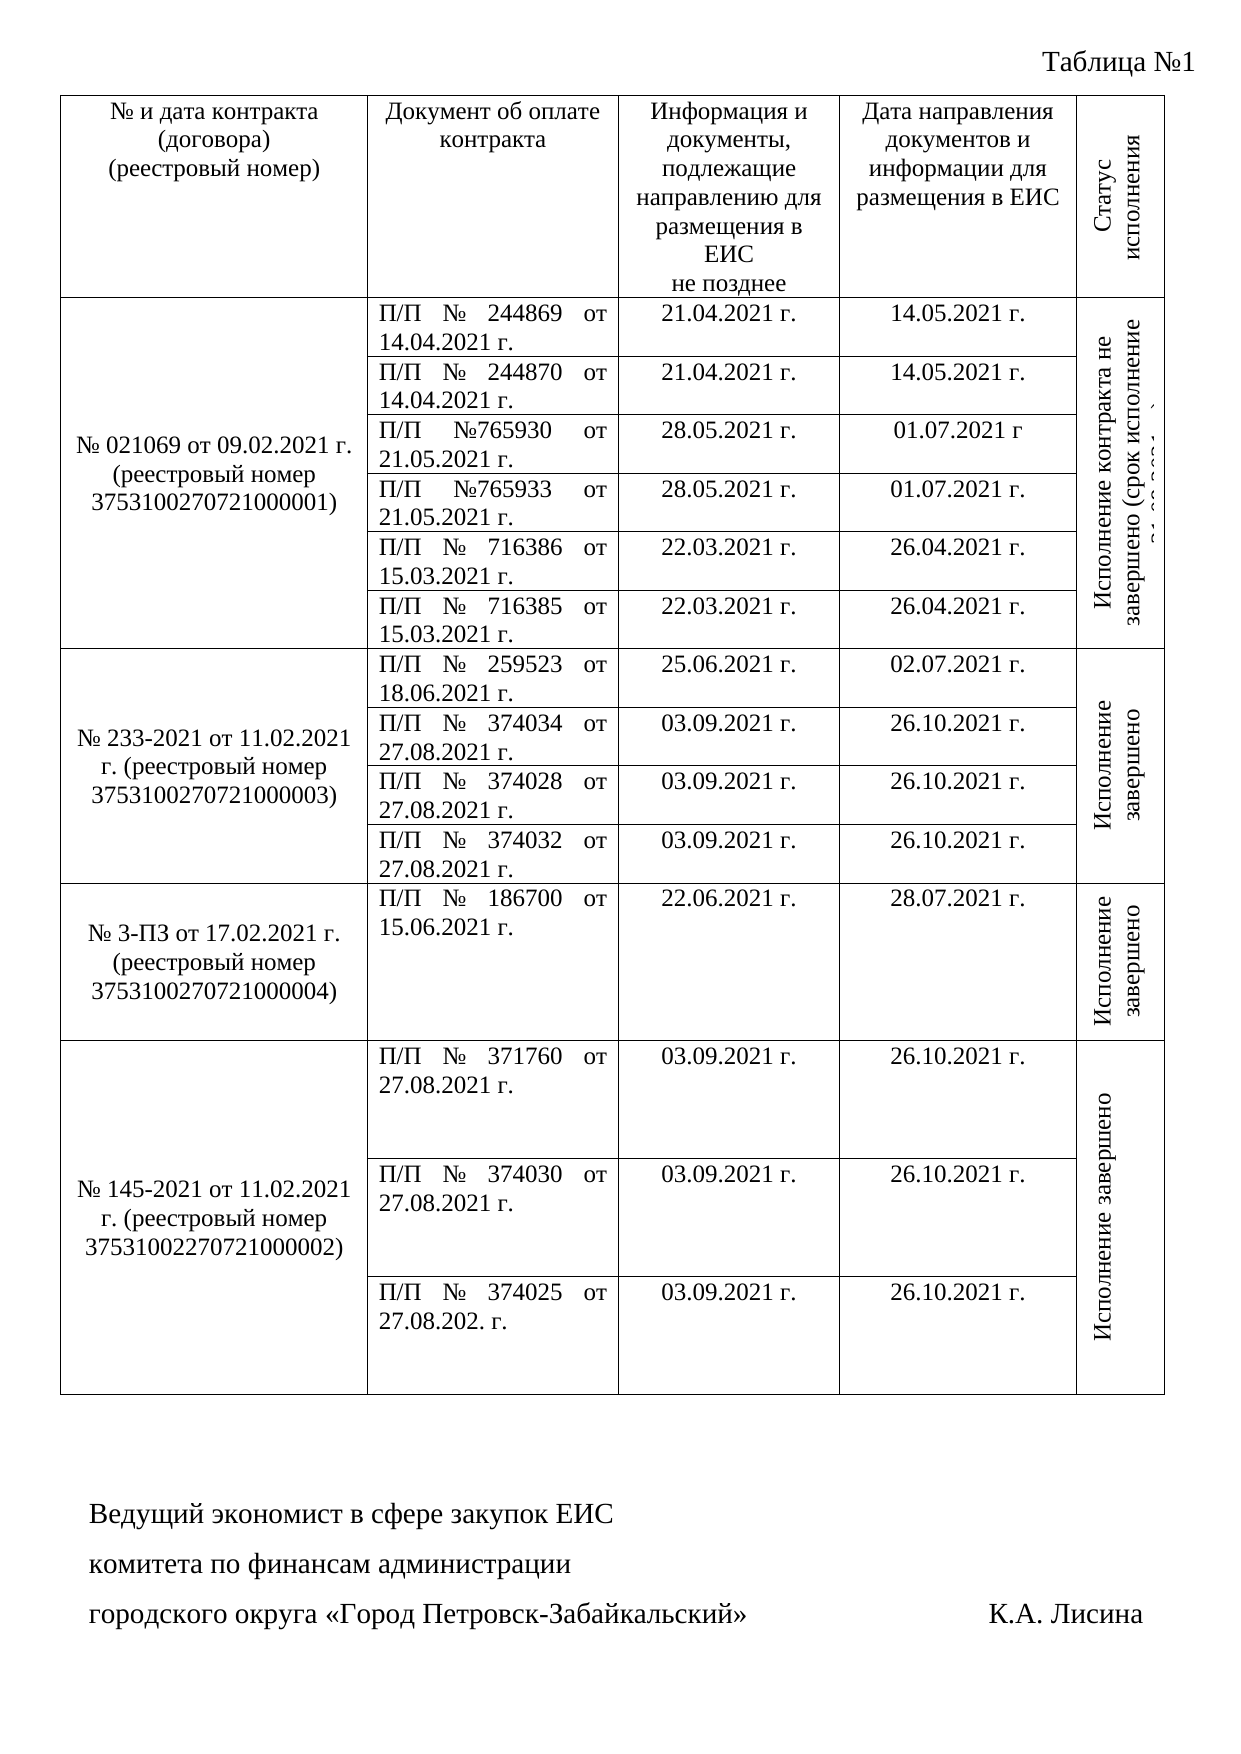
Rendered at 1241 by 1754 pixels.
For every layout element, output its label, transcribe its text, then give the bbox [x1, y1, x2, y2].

table_cell 03.09.2021 г. [619, 1159, 839, 1276]
table_cell 25.06.2021 г. [619, 649, 839, 707]
table_cell № 021069 от 09.02.2021 г. (реестровый номер 3753100270721000001) [61, 298, 367, 648]
table_cell П/П №765930 от 21.05.2021 г. [368, 415, 618, 473]
table_header № и дата контракта (договора) (реестровый номер) [61, 96, 367, 297]
table_cell 03.09.2021 г. [619, 1041, 839, 1158]
table_cell П/П № 374030 от 27.08.2021 г. [368, 1159, 618, 1276]
table_cell П/П № 374032 от 27.08.2021 г. [368, 825, 618, 882]
table_cell Исполнение завершено [1077, 884, 1164, 1040]
table_cell Исполнение контракта не завершено (срок исполнение 31.08.2021 г.) [1077, 298, 1164, 648]
table_cell П/П № 716386 от 15.03.2021 г. [368, 532, 618, 590]
table_cell 22.03.2021 г. [619, 591, 839, 648]
table_header Документ об оплате контракта [368, 96, 618, 297]
table_cell 26.10.2021 г. [840, 766, 1076, 824]
table_cell П/П № 374025 от 27.08.202. г. [368, 1277, 618, 1394]
table_cell Исполнение завершено [1077, 1041, 1164, 1394]
table_cell 01.07.2021 г. [840, 474, 1076, 531]
table_cell № 3-ПЗ от 17.02.2021 г. (реестровый номер 3753100270721000004) [61, 884, 367, 1040]
table_cell П/П № 259523 от 18.06.2021 г. [368, 649, 618, 707]
table_cell Исполнение завершено [1077, 649, 1164, 882]
table_cell 26.10.2021 г. [840, 1159, 1076, 1276]
table_cell 03.09.2021 г. [619, 1277, 839, 1394]
table_cell 03.09.2021 г. [619, 825, 839, 882]
table_cell П/П №765933 от 21.05.2021 г. [368, 474, 618, 531]
table_cell 26.04.2021 г. [840, 591, 1076, 648]
table_cell П/П № 186700 от 15.06.2021 г. [368, 884, 618, 1040]
table_cell 14.05.2021 г. [840, 298, 1076, 356]
table_cell 03.09.2021 г. [619, 708, 839, 765]
table_cell 02.07.2021 г. [840, 649, 1076, 707]
table_cell 26.10.2021 г. [840, 708, 1076, 765]
text городского округа «Город Петровск-Забайкальский» К.А. Лисина [89, 1597, 1196, 1630]
table_cell 21.04.2021 г. [619, 357, 839, 414]
table_cell 26.10.2021 г. [840, 1041, 1076, 1158]
table_cell № 233-2021 от 11.02.2021 г. (реестровый номер 3753100270721000003) [61, 649, 367, 882]
table_cell 26.10.2021 г. [840, 1277, 1076, 1394]
text Таблица №1 [89, 44, 1196, 78]
table_cell П/П № 244870 от 14.04.2021 г. [368, 357, 618, 414]
table_cell 22.03.2021 г. [619, 532, 839, 590]
table_cell 22.06.2021 г. [619, 884, 839, 1040]
table_cell № 145-2021 от 11.02.2021 г. (реестровый номер 37531002270721000002) [61, 1041, 367, 1394]
table_cell 21.04.2021 г. [619, 298, 839, 356]
table_cell П/П № 374028 от 27.08.2021 г. [368, 766, 618, 824]
table_cell П/П № 244869 от 14.04.2021 г. [368, 298, 618, 356]
table_cell 14.05.2021 г. [840, 357, 1076, 414]
table_cell П/П № 374034 от 27.08.2021 г. [368, 708, 618, 765]
table_cell 03.09.2021 г. [619, 766, 839, 824]
text комитета по финансам администрации [89, 1546, 1196, 1580]
table_header Информация и документы, подлежащие направлению для размещения в ЕИС не позднее [619, 96, 839, 297]
table_cell 26.04.2021 г. [840, 532, 1076, 590]
table_cell П/П № 716385 от 15.03.2021 г. [368, 591, 618, 648]
table_cell П/П № 371760 от 27.08.2021 г. [368, 1041, 618, 1158]
table_header Статус исполнения [1077, 96, 1164, 297]
table_cell 28.05.2021 г. [619, 474, 839, 531]
table_cell 28.07.2021 г. [840, 884, 1076, 1040]
table_cell 01.07.2021 г [840, 415, 1076, 473]
table_cell 26.10.2021 г. [840, 825, 1076, 882]
table_cell 28.05.2021 г. [619, 415, 839, 473]
text Ведущий экономист в сфере закупок ЕИС [89, 1496, 1196, 1529]
table_header Дата направления документов и информации для размещения в ЕИС [840, 96, 1076, 297]
